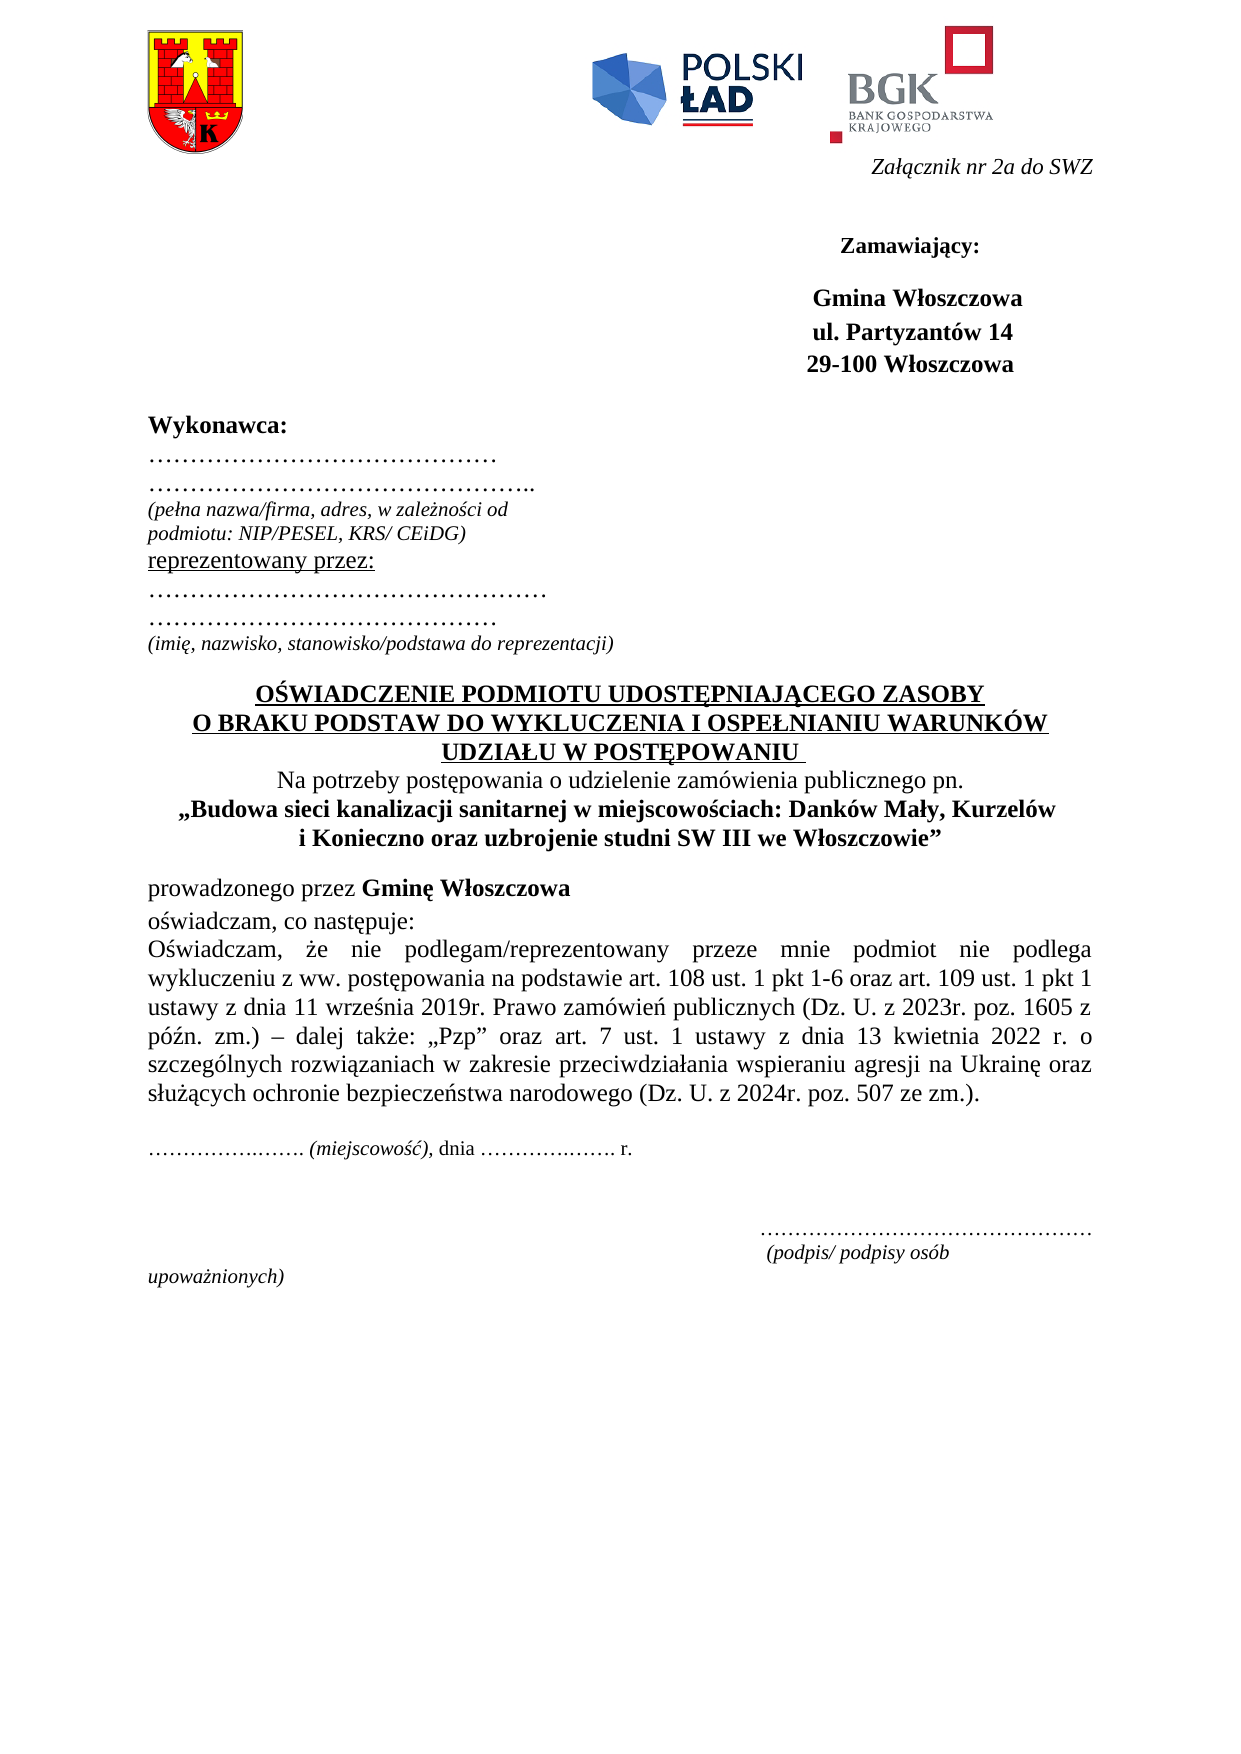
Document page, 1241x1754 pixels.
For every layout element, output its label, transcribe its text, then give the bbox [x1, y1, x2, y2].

text ul. Partyzantów 14 [811, 317, 1093, 345]
text (imię, nazwisko, stanowisko/podstawa do reprezentacji) [148, 631, 1093, 655]
text Gmina Włoszczowa [738, 283, 1093, 312]
text OŚWIADCZENIE PODMIOTU UDOSTĘPNIAJĄCEGO ZASOBY O BRAKU PODSTAW DO WYKLUCZENIA I OSPEŁNIANIU WARUNKÓW UDZIAŁU W POSTĘPOWANIU [148, 679, 1093, 766]
text ……………………………………….. [148, 468, 1093, 497]
text reprezentowany przez: [148, 545, 1093, 574]
text 29-100 Włoszczowa [148, 349, 1093, 378]
text (pełna nazwa/firma, adres, w zależności od [148, 497, 1093, 521]
text oświadczam, co następuje: [148, 906, 1093, 934]
text „Budowa sieci kanalizacji sanitarnej w miejscowościach: Danków Mały, Kurzelów i Konieczno oraz uzbrojenie studni SW III we Włoszczowie” [148, 794, 1093, 852]
text Oświadczam, że nie podlegam/reprezentowany przeze mnie podmiot nie podlega wykluczeniu z ww. postępowania na podstawie art. 108 ust. 1 pkt 1-6 oraz art. 109 ust. 1 pkt 1 ustawy z dnia 11 września 2019r. Prawo zamówień publicznych (Dz. U. z 2023r. poz. 1605 z późn. zm.) – dalej także: „Pzp” oraz art. 7 ust. 1 ustawy z dnia 13 kwietnia 2022 r. o szczególnych rozwiązaniach w zakresie przeciwdziałania wspieraniu agresji na Ukrainę oraz służących ochronie bezpieczeństwa narodowego (Dz. U. z 2024r. poz. 507 ze zm.). [148, 934, 1093, 1107]
text podmiotu: NIP/PESEL, KRS/ CEiDG) [148, 521, 1093, 545]
text ………………………………………… [148, 1188, 1093, 1240]
text (podpis/ podpisy osób upoważnionych) [148, 1240, 1093, 1288]
text ………………………………………… [148, 574, 1093, 602]
picture [147, 30, 243, 154]
text …………………………………… [148, 439, 1093, 468]
text Wykonawca: [148, 411, 1093, 439]
text …………………………………… [148, 602, 1093, 631]
text prowadzonego przez Gminę Włoszczowa [148, 873, 1093, 901]
text Na potrzeby postępowania o udzielenie zamówienia publicznego pn. [148, 766, 1093, 794]
text …………….……. (miejscowość), dnia ………….……. r. [148, 1136, 1093, 1160]
text Załącznik nr 2a do SWZ [148, 153, 1093, 180]
text Zamawiający: [148, 232, 1093, 259]
